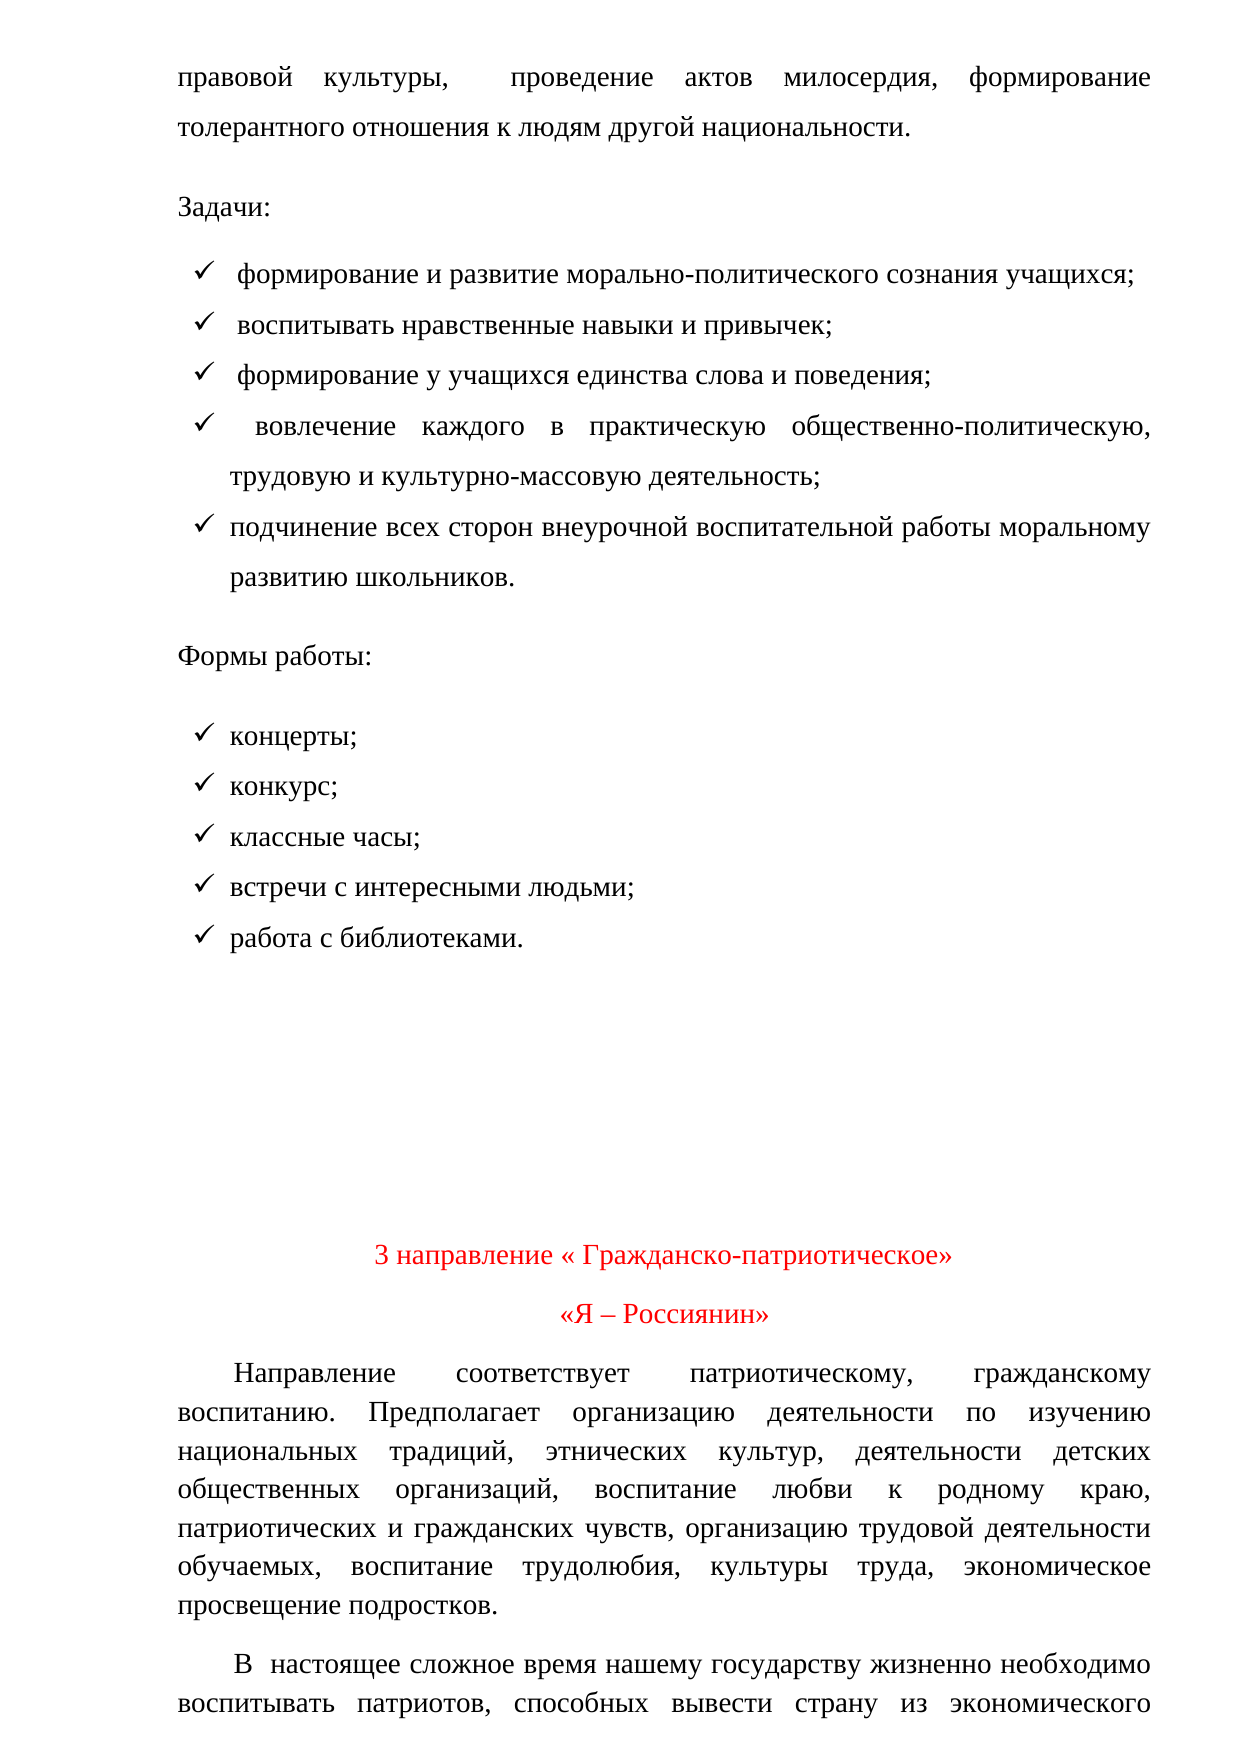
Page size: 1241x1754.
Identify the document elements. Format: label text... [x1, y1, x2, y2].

list формирование у учащихся единства слова и поведения; [192, 357, 1152, 391]
text Формы работы: [177, 638, 1152, 672]
list классные часы; [192, 819, 1152, 852]
list работа с библиотеками. [192, 920, 1152, 953]
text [177, 1646, 1152, 1718]
list подчинение всех сторон внеурочной воспитательной работы моральному развитию школьников. [192, 509, 1152, 593]
list формирование и развитие морально-политического сознания учащихся; [192, 257, 1152, 290]
text Направление соответствует патриотическому, гражданскому воспитанию. Предполагает организацию деятельности по изучению национальных традиций, этнических культур, деятельности детских общественных организаций, воспитание любви к родному краю, патриотических и гражданских чувств, организацию трудовой деятельности обучаемых, воспитание трудолюбия, культуры труда, экономическое просвещение подростков. [177, 1356, 1152, 1620]
text Задачи: [177, 189, 1152, 222]
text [177, 59, 1152, 143]
list вовлечение каждого в практическую общественно-политическую, трудовую и культурно-массовую деятельность; [192, 408, 1152, 492]
list встречи с интересными людьми; [192, 869, 1152, 903]
list концерты; [192, 718, 1152, 752]
text 3 направление « Гражданско-патриотическое» [177, 1237, 1152, 1270]
list воспитывать нравственные навыки и привычек; [192, 307, 1152, 341]
text «Я – Россиянин» [177, 1296, 1152, 1330]
list конкурс; [192, 768, 1152, 802]
